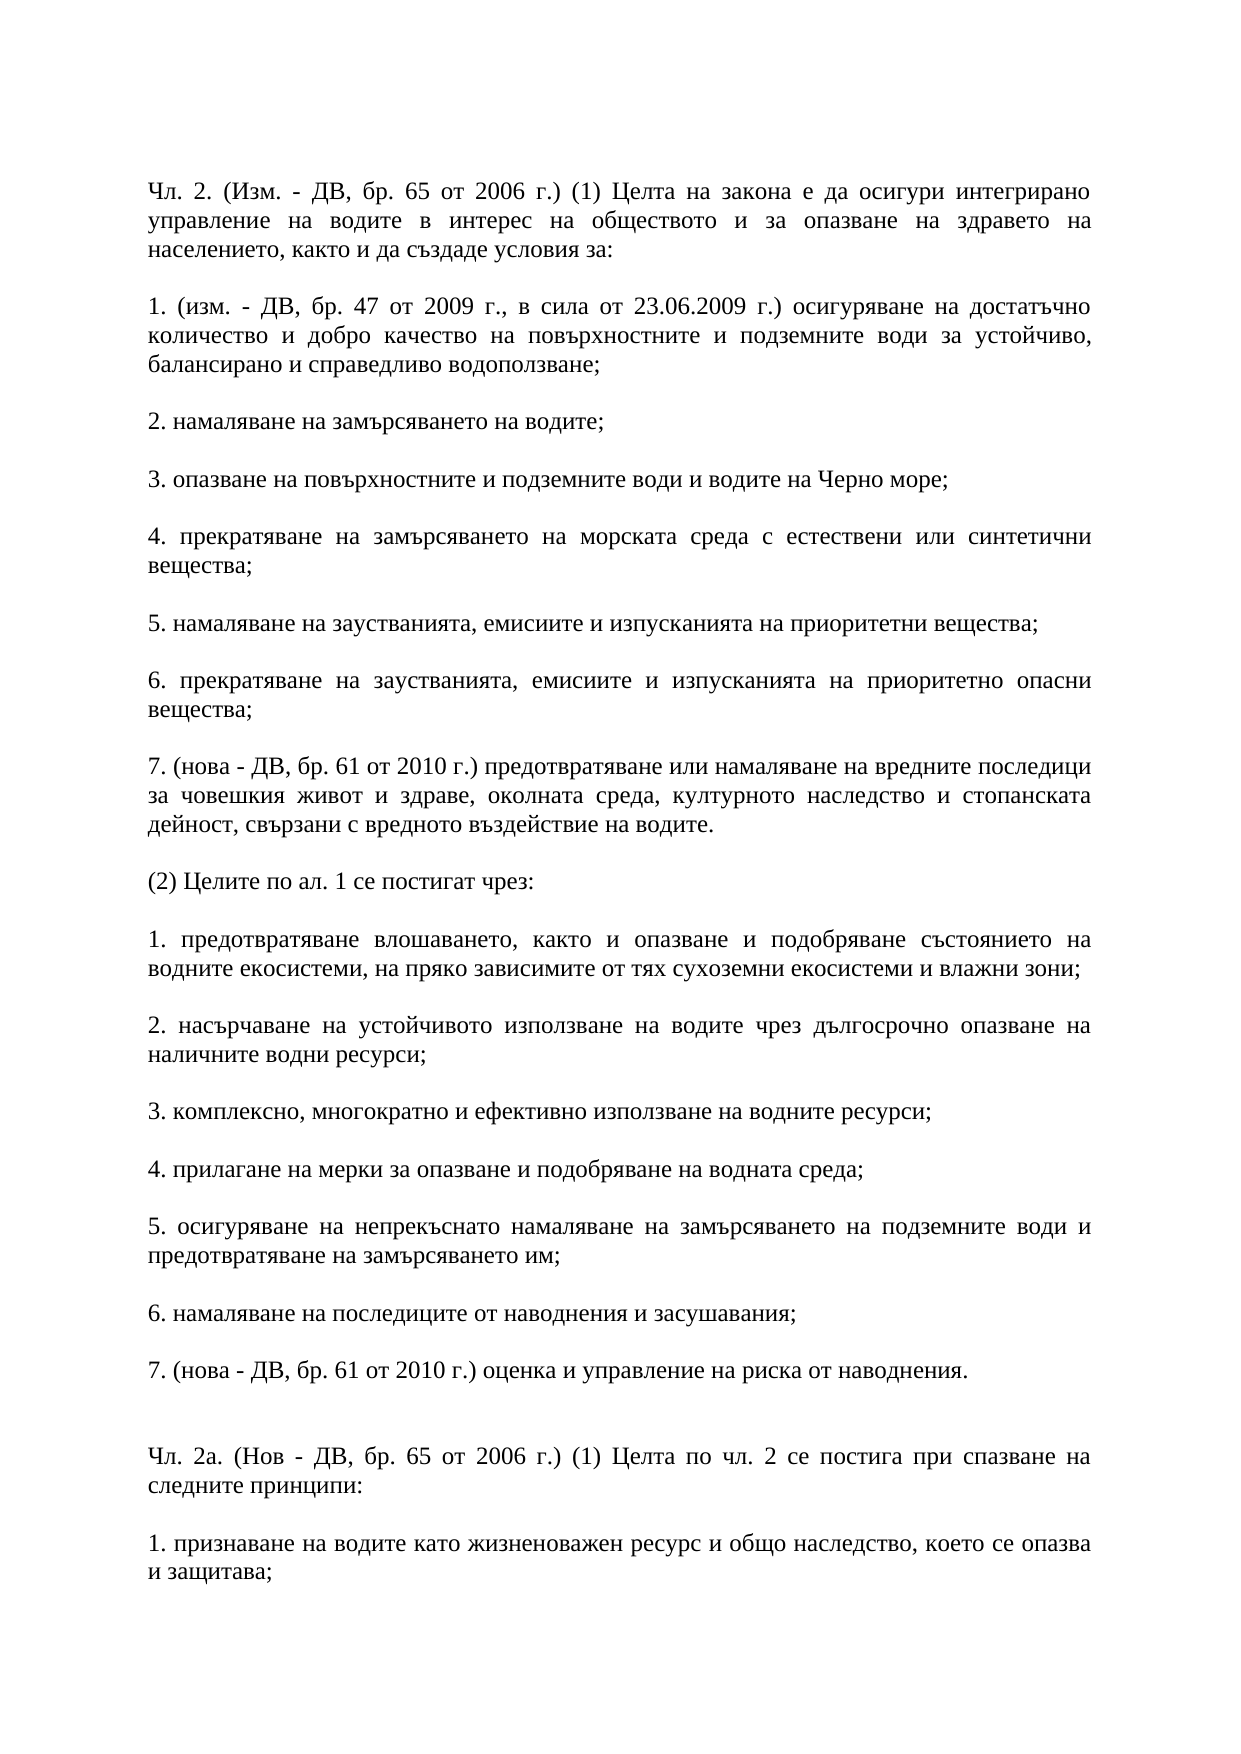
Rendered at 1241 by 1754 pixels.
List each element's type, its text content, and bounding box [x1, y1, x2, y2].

text 4. прекратяване на замърсяването на морската среда с естествени или синтетични вещества; [148, 521, 1093, 579]
text 2. насърчаване на устойчивото използване на водите чрез дългосрочно опазване на наличните водни ресурси; [148, 1010, 1093, 1068]
text (2) Целите по ал. 1 се постигат чрез: [148, 866, 1093, 895]
text 4. прилагане на мерки за опазване и подобряване на водната среда; [148, 1154, 1093, 1183]
text 5. осигуряване на непрекъснато намаляване на замърсяването на подземните води и предотвратяване на замърсяването им; [148, 1211, 1093, 1269]
text 1. предотвратяване влошаването, както и опазване и подобряване състоянието на водните екосистеми, на пряко зависимите от тях сухоземни екосистеми и влажни зони; [148, 924, 1093, 981]
text 6. прекратяване на заустванията, емисиите и изпусканията на приоритетно опасни вещества; [148, 665, 1093, 723]
text 1. (изм. - ДВ, бр. 47 от 2009 г., в сила от 23.06.2009 г.) осигуряване на достатъчно количество и добро качество на повърхностните и подземните води за устойчиво, балансирано и справедливо водоползване; [148, 291, 1093, 378]
text 3. опазване на повърхностните и подземните води и водите на Черно море; [148, 464, 1093, 493]
text 5. намаляване на заустванията, емисиите и изпусканията на приоритетни вещества; [148, 608, 1093, 636]
text 3. комплексно, многократно и ефективно използване на водните ресурси; [148, 1096, 1093, 1125]
text 7. (нова - ДВ, бр. 61 от 2010 г.) предотвратяване или намаляване на вредните последици за човешкия живот и здраве, околната среда, културното наследство и стопанската дейност, свързани с вредното въздействие на водите. [148, 751, 1093, 838]
text 6. намаляване на последиците от наводнения и засушавания; [148, 1298, 1093, 1326]
text 2. намаляване на замърсяването на водите; [148, 406, 1093, 435]
text 7. (нова - ДВ, бр. 61 от 2010 г.) оценка и управление на риска от наводнения. [148, 1355, 1093, 1384]
text Чл. 2. (Изм. - ДВ, бр. 65 от 2006 г.) (1) Целта на закона е да осигури интегрирано управление на водите в интерес на обществото и за опазване на здравето на населението, както и да създаде условия за: [148, 176, 1093, 263]
text Чл. 2а. (Нов - ДВ, бр. 65 от 2006 г.) (1) Целта по чл. 2 се постига при спазване на следните принципи: [148, 1441, 1093, 1499]
text 1. признаване на водите като жизненоважен ресурс и общо наследство, което се опазва и защитава; [148, 1528, 1093, 1585]
